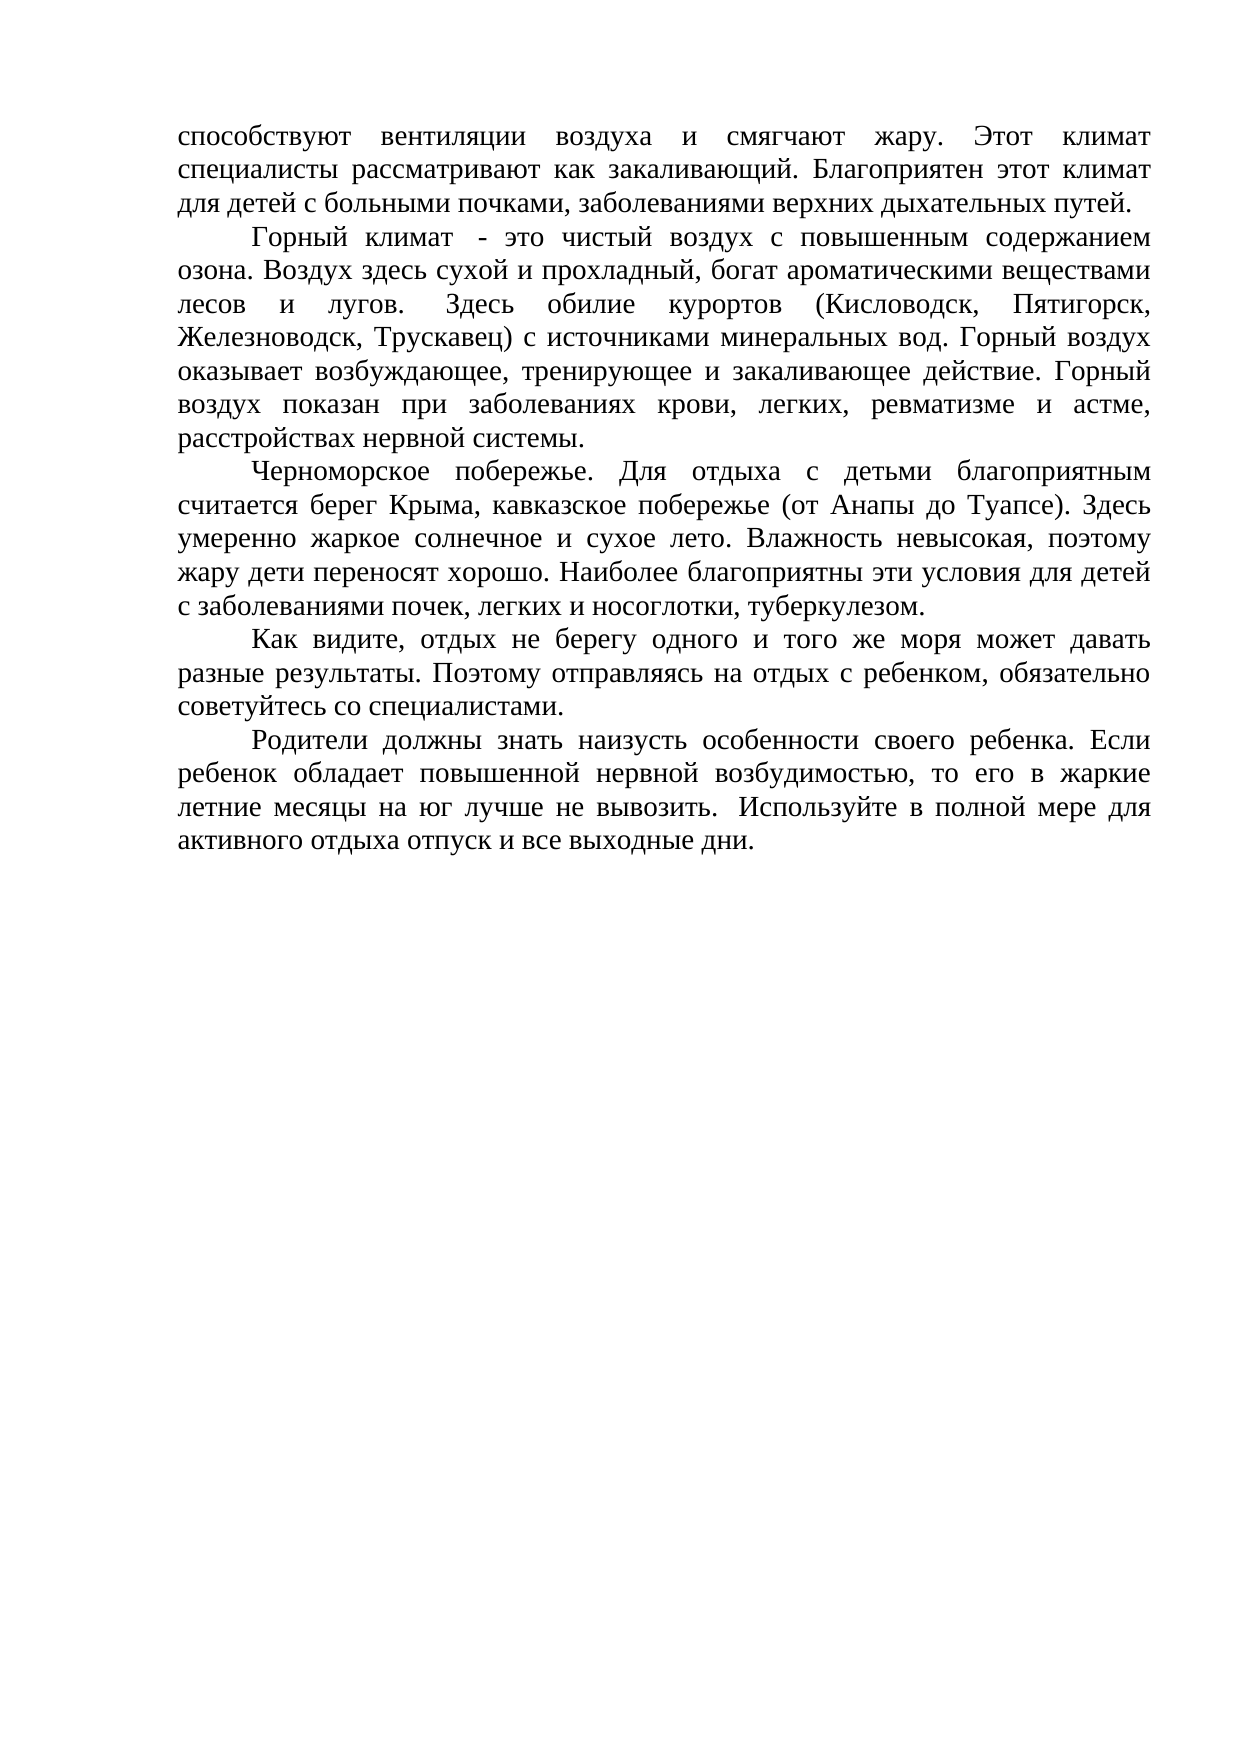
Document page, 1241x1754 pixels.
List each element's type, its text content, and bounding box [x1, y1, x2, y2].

text Черноморское побережье. Для отдыха с детьми благоприятным считается берег Крыма, кавказское побережье (от Анапы до Туапсе). Здесь умеренно жаркое солнечное и сухое лето. Влажность невысокая, поэтому жару дети переносят хорошо. Наиболее благоприятны эти условия для детей с заболеваниями почек, легких и носоглотки, туберкулезом. [177, 453, 1152, 621]
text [177, 118, 1152, 219]
text Горный климат - это чистый воздух с повышенным содержанием озона. Воздух здесь сухой и прохладный, богат ароматическими веществами лесов и лугов. Здесь обилие курортов (Кисловодск, Пятигорск, Железноводск, Трускавец) с источниками минеральных вод. Горный воздух оказывает возбуждающее, тренирующее и закаливающее действие. Горный воздух показан при заболеваниях крови, легких, ревматизме и астме, расстройствах нервной системы. [177, 219, 1152, 453]
text Как видите, отдых не берегу одного и того же моря может давать разные результаты. Поэтому отправляясь на отдых с ребенком, обязательно советуйтесь со специалистами. [177, 621, 1152, 722]
text Родители должны знать наизусть особенности своего ребенка. Если ребенок обладает повышенной нервной возбудимостью, то его в жаркие летние месяцы на юг лучше не вывозить. Используйте в полной мере для активного отдыха отпуск и все выходные дни. [177, 722, 1152, 856]
